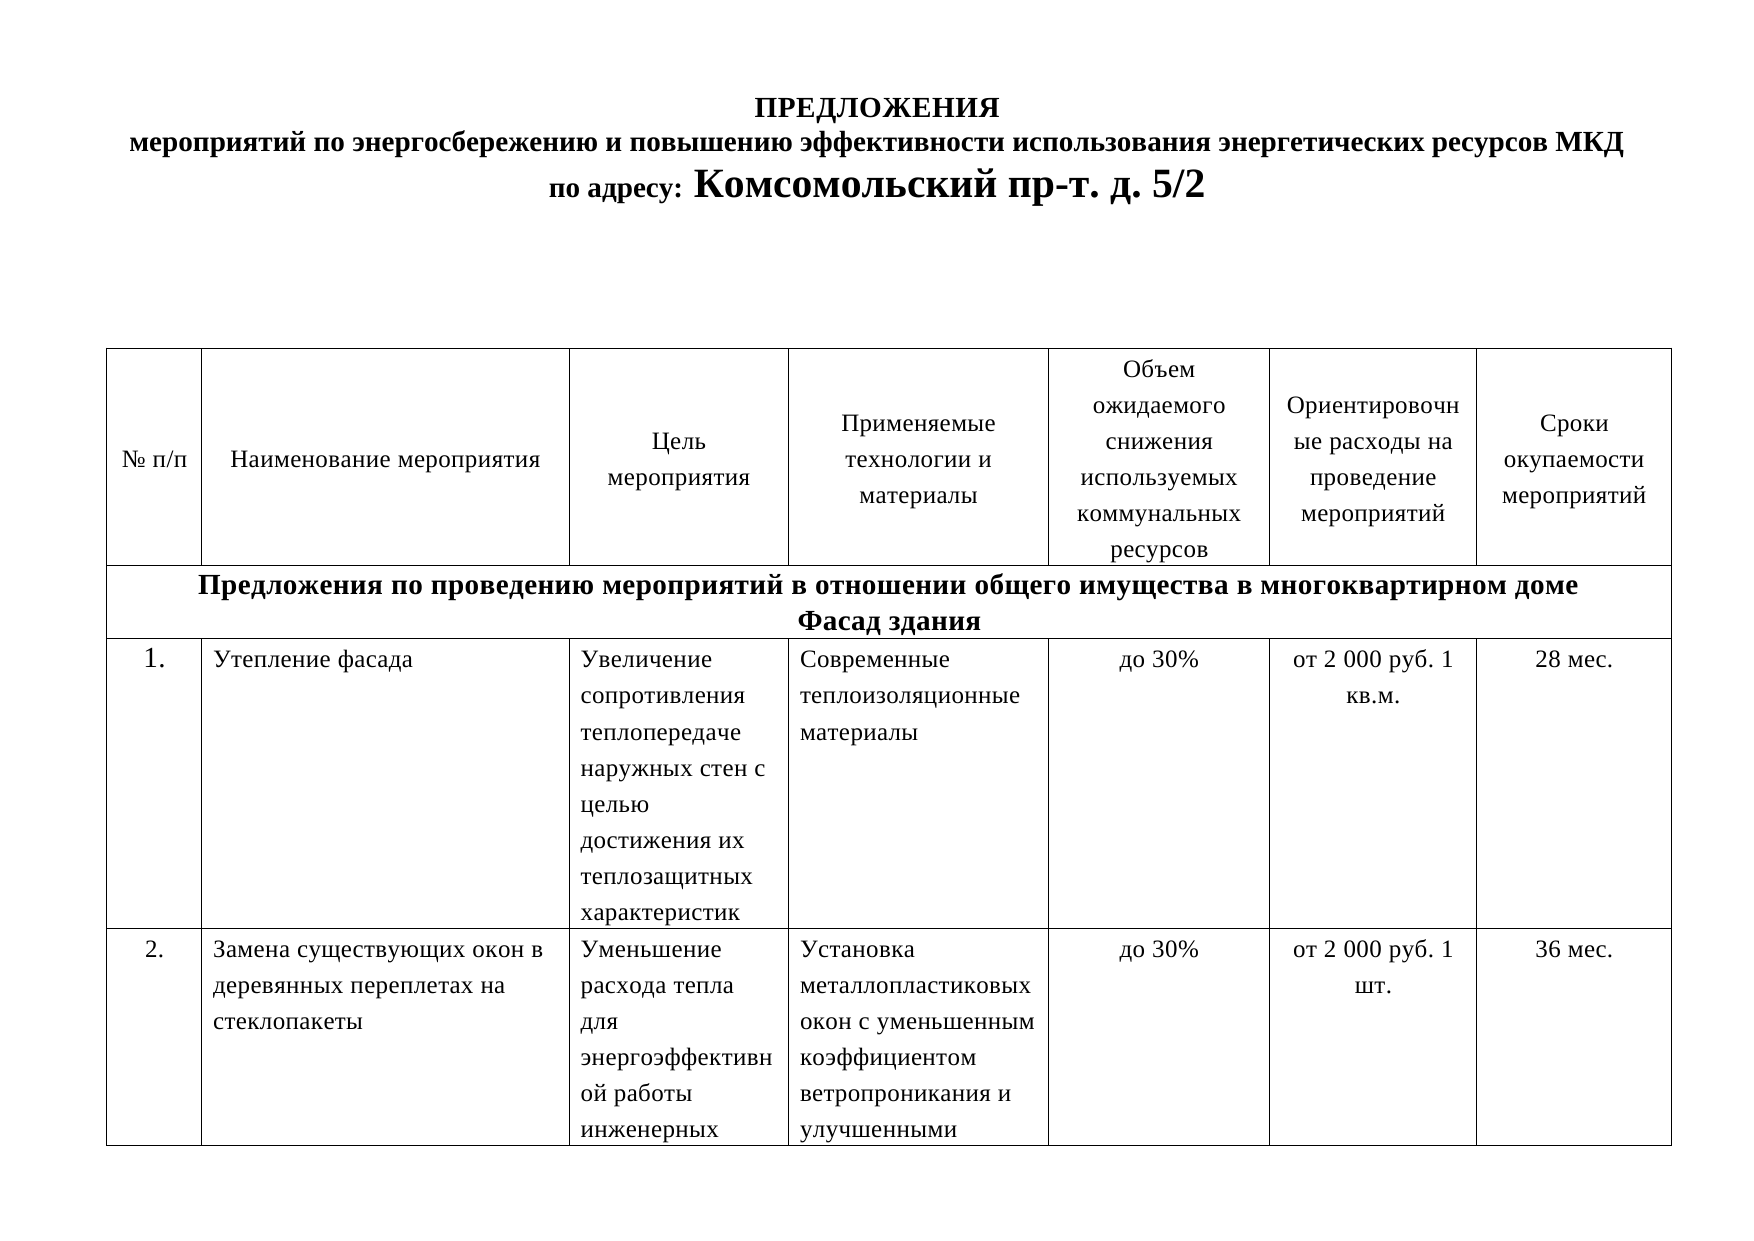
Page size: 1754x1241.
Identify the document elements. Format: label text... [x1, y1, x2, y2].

table_cell Утепление фасада [202, 639, 569, 927]
table_header Применяемые технологии и материалы [789, 349, 1048, 565]
table_header Сроки окупаемости мероприятий [1477, 349, 1671, 565]
table_cell от 2 000 руб. 1 шт. [1270, 929, 1476, 1145]
table_cell 2. [107, 929, 201, 1145]
table_cell 28 мес. [1477, 639, 1671, 927]
table_header Ориентировочные расходы на проведение мероприятий [1270, 349, 1476, 565]
text мероприятий по энергосбережению и повышению эффективности использования энергетических ресурсов МКД по адресу: Комсомольский пр-т. д. 5/2 [118, 124, 1636, 206]
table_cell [570, 929, 788, 1145]
table_cell Увеличение сопротивления теплопередаче наружных стен с целью достижения их теплозащитных характеристик [570, 639, 788, 927]
table_cell 36 мес. [1477, 929, 1671, 1145]
table_header Цель мероприятия [570, 349, 788, 565]
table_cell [202, 929, 569, 1145]
table_cell до 30% [1049, 929, 1269, 1145]
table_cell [789, 929, 1048, 1145]
table_header Наименование мероприятия [202, 349, 569, 565]
text ПРЕДЛОЖЕНИЯ [118, 88, 1636, 124]
table_header Объем ожидаемого снижения используемых коммунальных ресурсов [1049, 349, 1269, 565]
table_header № п/п [107, 349, 201, 565]
table_cell Предложения по проведению мероприятий в отношении общего имущества в многоквартирном доме Фасад здания [107, 566, 1671, 638]
table_cell Современные теплоизоляционные материалы [789, 639, 1048, 927]
table_cell от 2 000 руб. 1 кв.м. [1270, 639, 1476, 927]
table_cell 1. [107, 639, 201, 927]
table_cell до 30% [1049, 639, 1269, 927]
